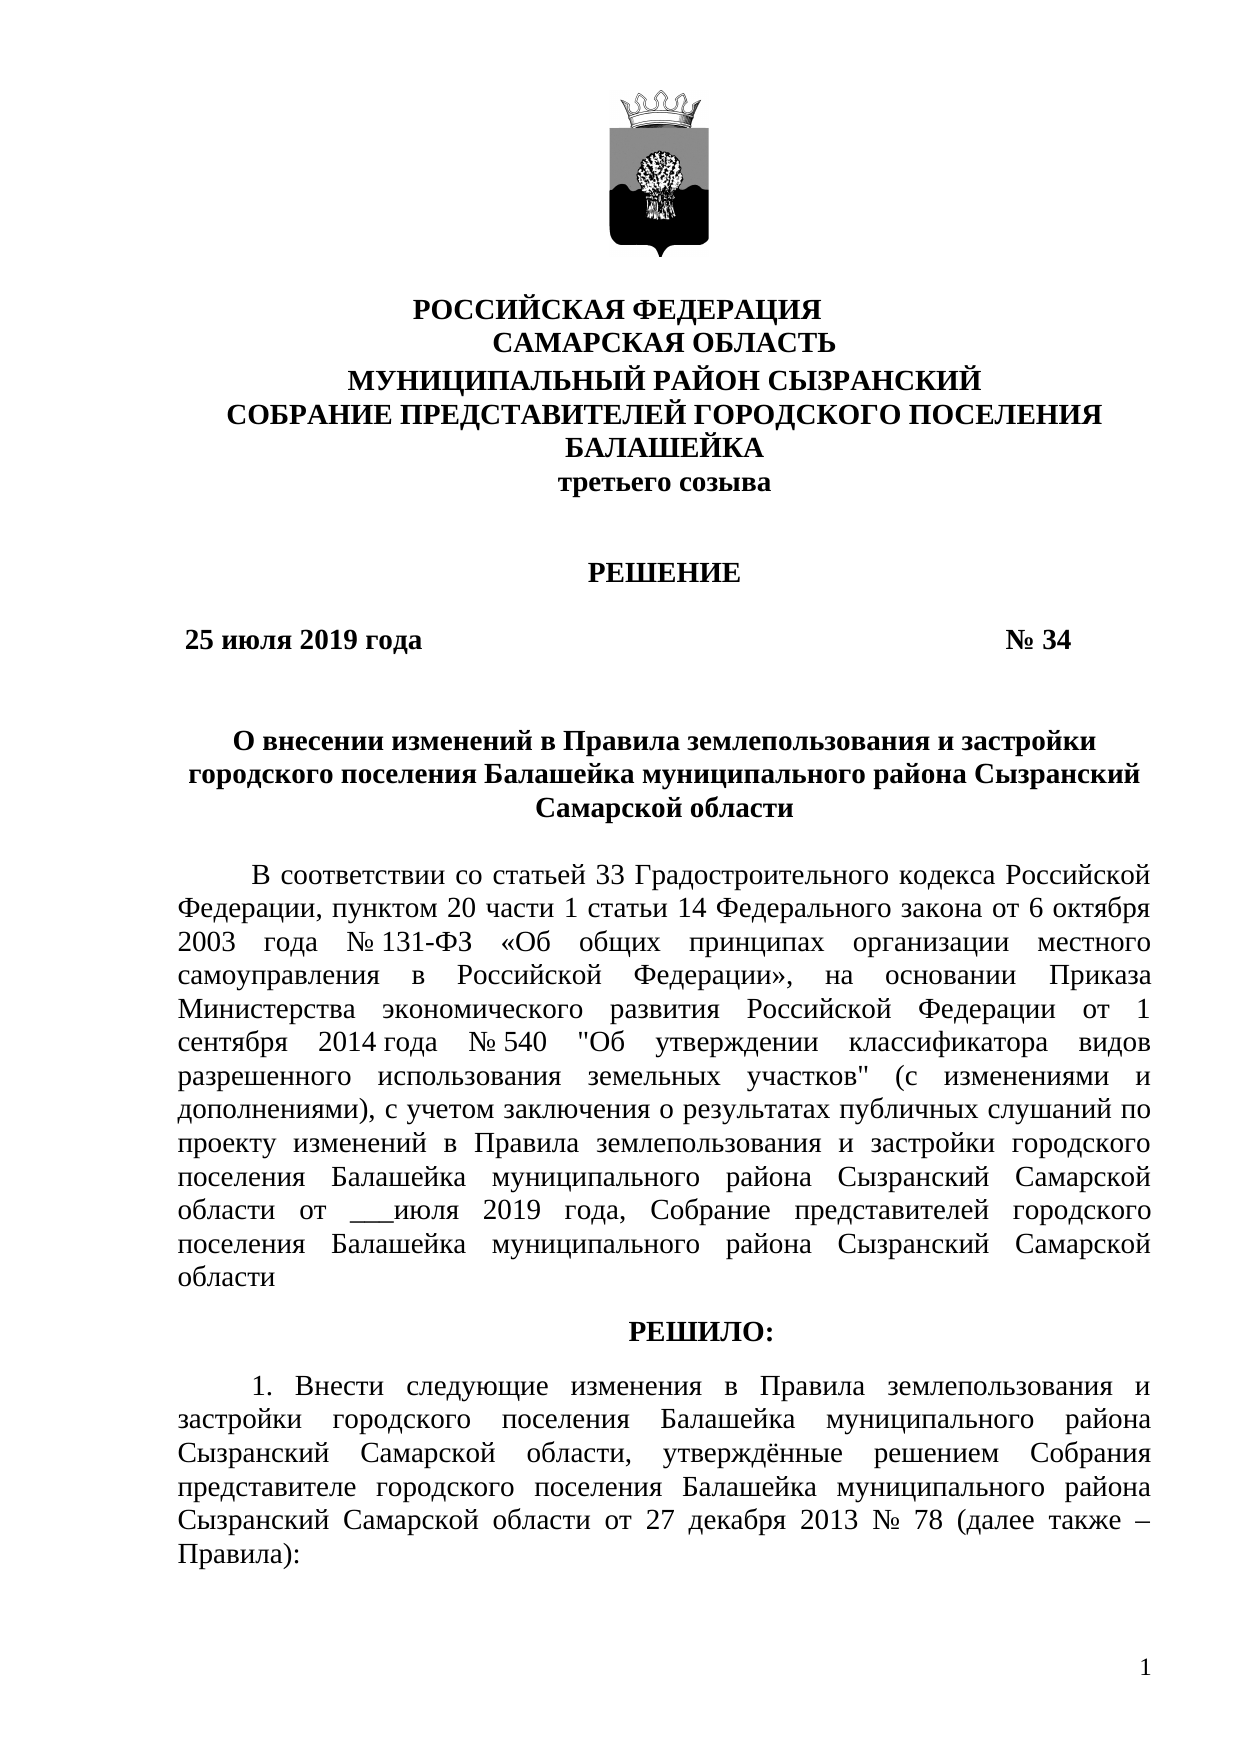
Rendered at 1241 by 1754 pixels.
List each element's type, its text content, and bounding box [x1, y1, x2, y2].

text В соответствии со статьей 33 Градостроительного кодекса Российской Федерации, пунктом 20 части 1 статьи 14 Федерального закона от 6 октября 2003 года № 131-ФЗ «Об общих принципах организации местного самоуправления в Российской Федерации», на основании Приказа Министерства экономического развития Российской Федерации от 1 сентября 2014 года № 540 "Об утверждении классификатора видов разрешенного использования земельных участков" (с изменениями и дополнениями), с учетом заключения о результатах публичных слушаний по проекту изменений в Правила землепользования и застройки городского поселения Балашейка муниципального района Сызранский Самарской области от ___июля 2019 года, Собрание представителей городского поселения Балашейка муниципального района Сызранский Самарской области [177, 857, 1152, 991]
text 1. Внести следующие изменения в Правила землепользования и застройки городского поселения Балашейка муниципального района Сызранский Самарской области, утверждённые решением Собрания представителе городского поселения Балашейка муниципального района Сызранский Самарской области от 27 декабря 2013 № 78 (далее также – Правила): [177, 1368, 1152, 1569]
text 25 июля 2019 года № 34 [177, 622, 1152, 656]
text В соответствии со статьей 33 Градостроительного кодекса Российской Федерации, пунктом 20 части 1 статьи 14 Федерального закона от 6 октября 2003 года № 131-ФЗ «Об общих принципах организации местного самоуправления в Российской Федерации», на основании Приказа Министерства экономического развития Российской Федерации от 1 сентября 2014 года № 540 "Об утверждении классификатора видов разрешенного использования земельных участков" (с изменениями и дополнениями), с учетом заключения о результатах публичных слушаний по проекту изменений в Правила землепользования и застройки городского поселения Балашейка муниципального района Сызранский Самарской области от ___июля 2019 года, Собрание представителей городского поселения Балашейка муниципального района Сызранский Самарской области [177, 1092, 1152, 1293]
text СОБРАНИЕ ПРЕДСТАВИТЕЛЕЙ ГОРОДСКОГО ПОСЕЛЕНИЯ [177, 397, 1152, 430]
text МУНИЦИПАЛЬНЫЙ РАЙОН Сызранский [177, 363, 1152, 397]
text РЕШИЛО: [177, 1314, 1152, 1347]
text РЕШЕНИЕ [177, 555, 1152, 588]
text РОССИЙСКАЯ ФЕДЕРАЦИЯ САМАРСКАЯ ОБЛАСТЬ [169, 292, 1160, 361]
text городского поселения Балашейка муниципального района Сызранский Самарской области [177, 756, 1152, 823]
text третьего созыва [177, 464, 1152, 497]
text О внесении изменений в Правила землепользования и застройки [177, 723, 1152, 756]
text Балашейка [177, 430, 1152, 464]
picture [608, 90, 709, 256]
